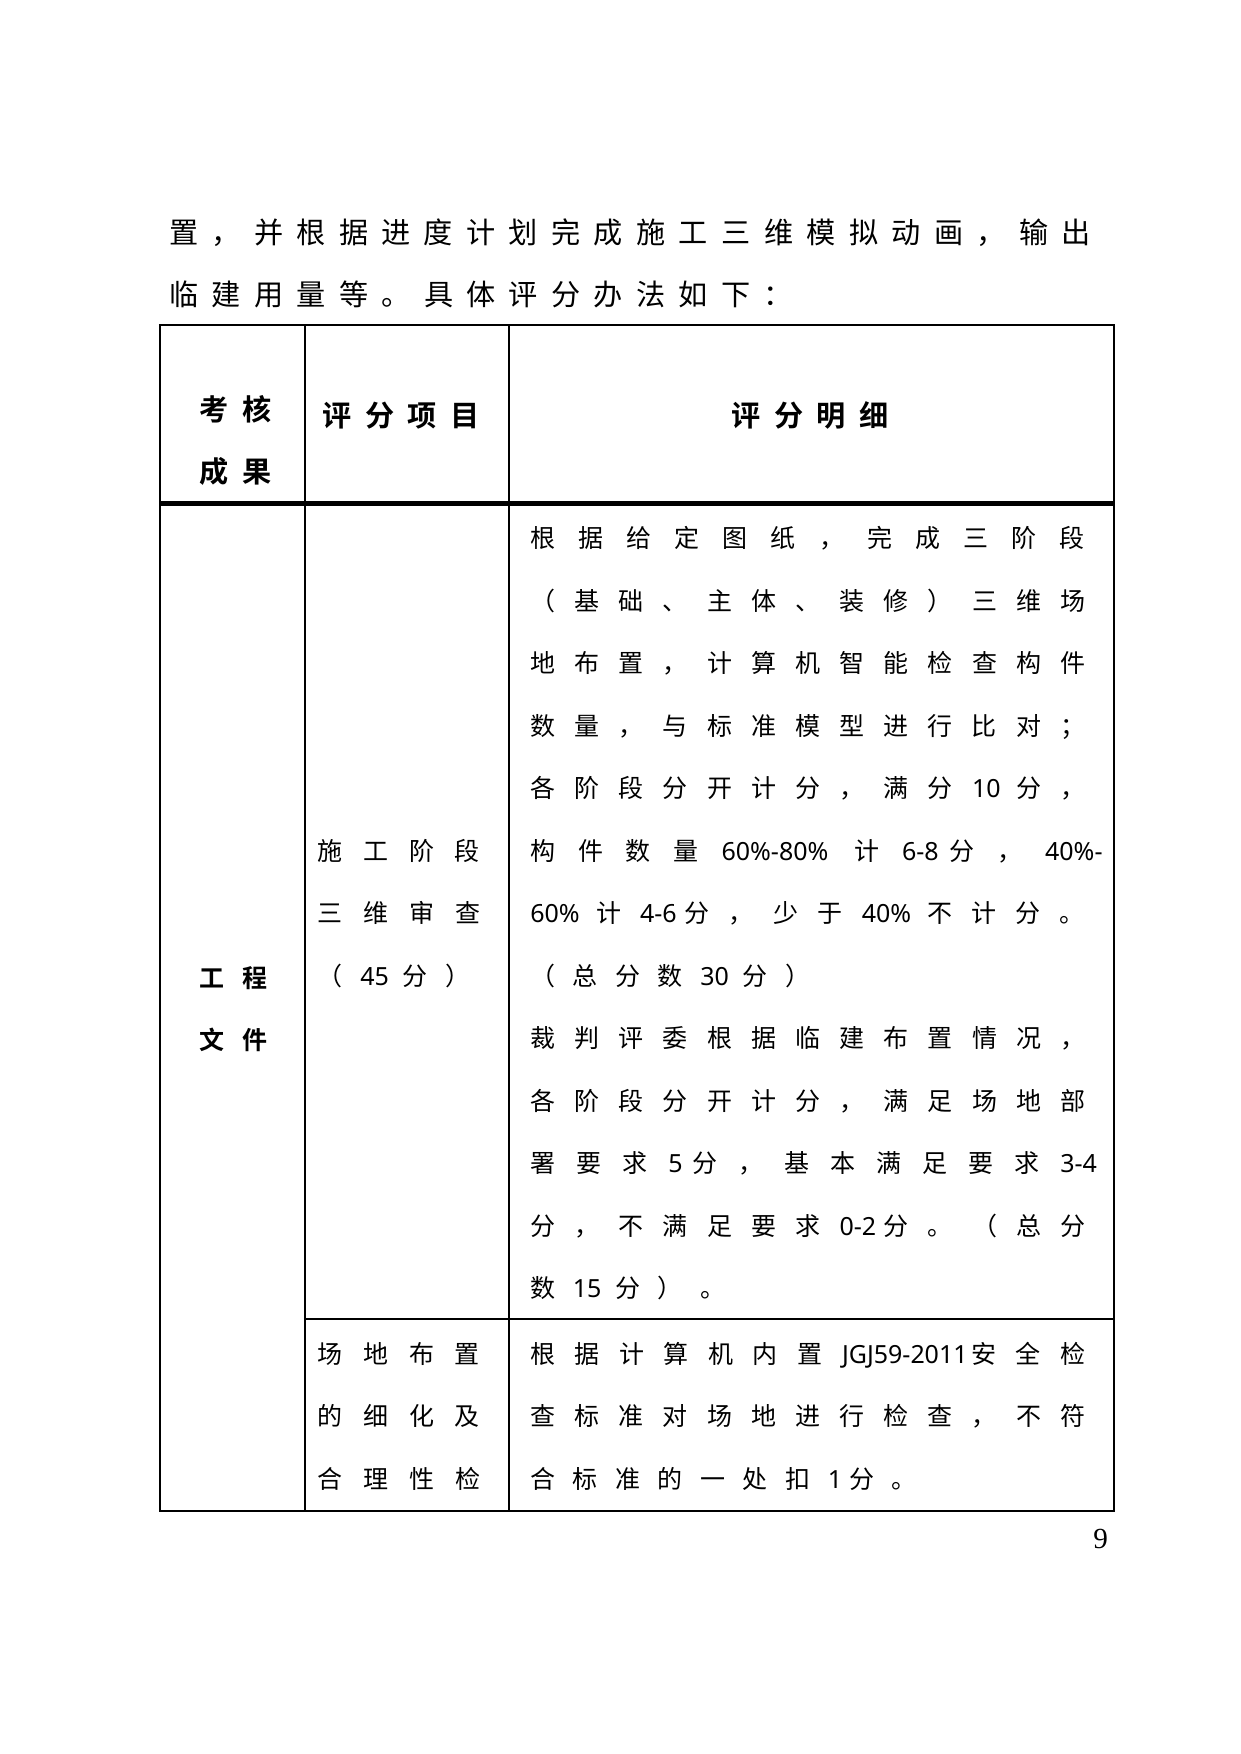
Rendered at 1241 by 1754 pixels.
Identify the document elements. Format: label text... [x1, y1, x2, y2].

table_header 考核成果 [161, 326, 304, 501]
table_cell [510, 1320, 1113, 1509]
table_header 评分项目 [306, 326, 508, 501]
table_header 评分明细 [510, 326, 1113, 501]
table_cell 根据给定图纸，完成三阶段（基础、主体、装修）三维场地布置，计算机智能检查构件数量，与标准模型进行比对；各阶段分开计分，满分10分，构件数量60%-80%计6-8分，40%-60%计4-6分，少于40%不计分。（总分数30分） 裁判评委根据临建布置情况，各阶段分开计分，满足场地部署要求5分，基本满足要求3-4分，不满足要求0-2分。（总分数15分）。 [510, 506, 1113, 1318]
table_cell 工程文件 [161, 506, 304, 1509]
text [169, 199, 1104, 324]
table_cell 场地布置的细化及合理性检查（10分） [306, 1320, 508, 1509]
table_cell 施工阶段三维审查（45分） [306, 506, 508, 1318]
